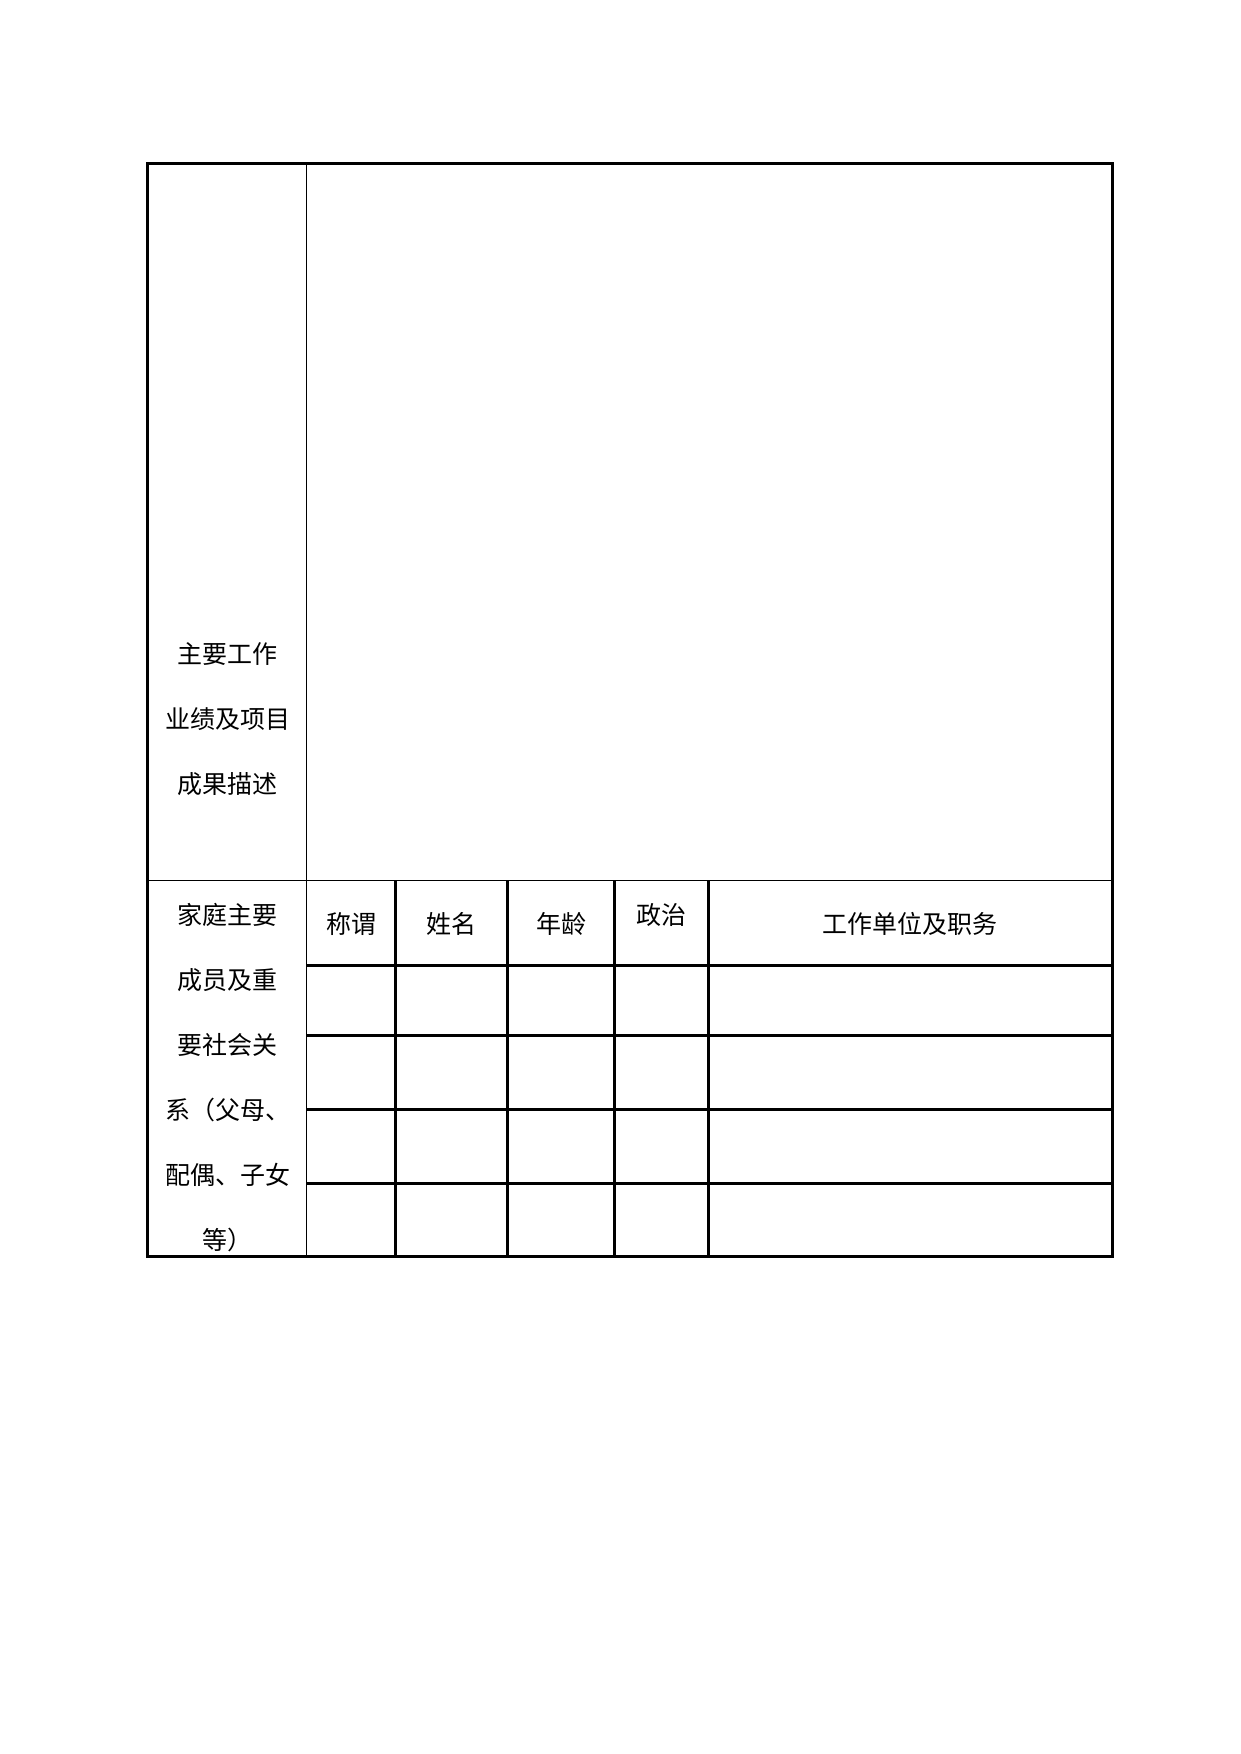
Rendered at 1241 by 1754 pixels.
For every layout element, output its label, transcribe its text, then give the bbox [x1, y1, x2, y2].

table_cell [710, 967, 1111, 1034]
table_cell [509, 1111, 613, 1182]
table_cell 家庭主要 成员及重 要社会关 系（父母、配偶、子女等） [149, 881, 306, 1255]
table_cell [307, 1185, 394, 1255]
table_cell 工作单位及职务 [710, 881, 1111, 964]
table_cell [307, 1111, 394, 1182]
table_cell [616, 1185, 707, 1255]
table_cell [509, 1185, 613, 1255]
table_cell [710, 1111, 1111, 1182]
table_cell 称谓 [307, 881, 394, 964]
table_cell [397, 1111, 506, 1182]
table_cell [616, 1037, 707, 1108]
table_cell [397, 1185, 506, 1255]
table_cell [509, 1037, 613, 1108]
table_header [307, 165, 1111, 880]
table_cell [616, 1111, 707, 1182]
table_cell [307, 1037, 394, 1108]
table_cell [397, 967, 506, 1034]
table_cell 政治 面貌 [616, 881, 707, 964]
table_cell [710, 1185, 1111, 1255]
table_cell [710, 1037, 1111, 1108]
table_cell 年龄 [509, 881, 613, 964]
table_cell [307, 967, 394, 1034]
table_header 主要工作 业绩及项目成果描述 [149, 165, 306, 880]
table_cell [397, 1037, 506, 1108]
table_cell 姓名 [397, 881, 506, 964]
table_cell [616, 967, 707, 1034]
table_cell [509, 967, 613, 1034]
